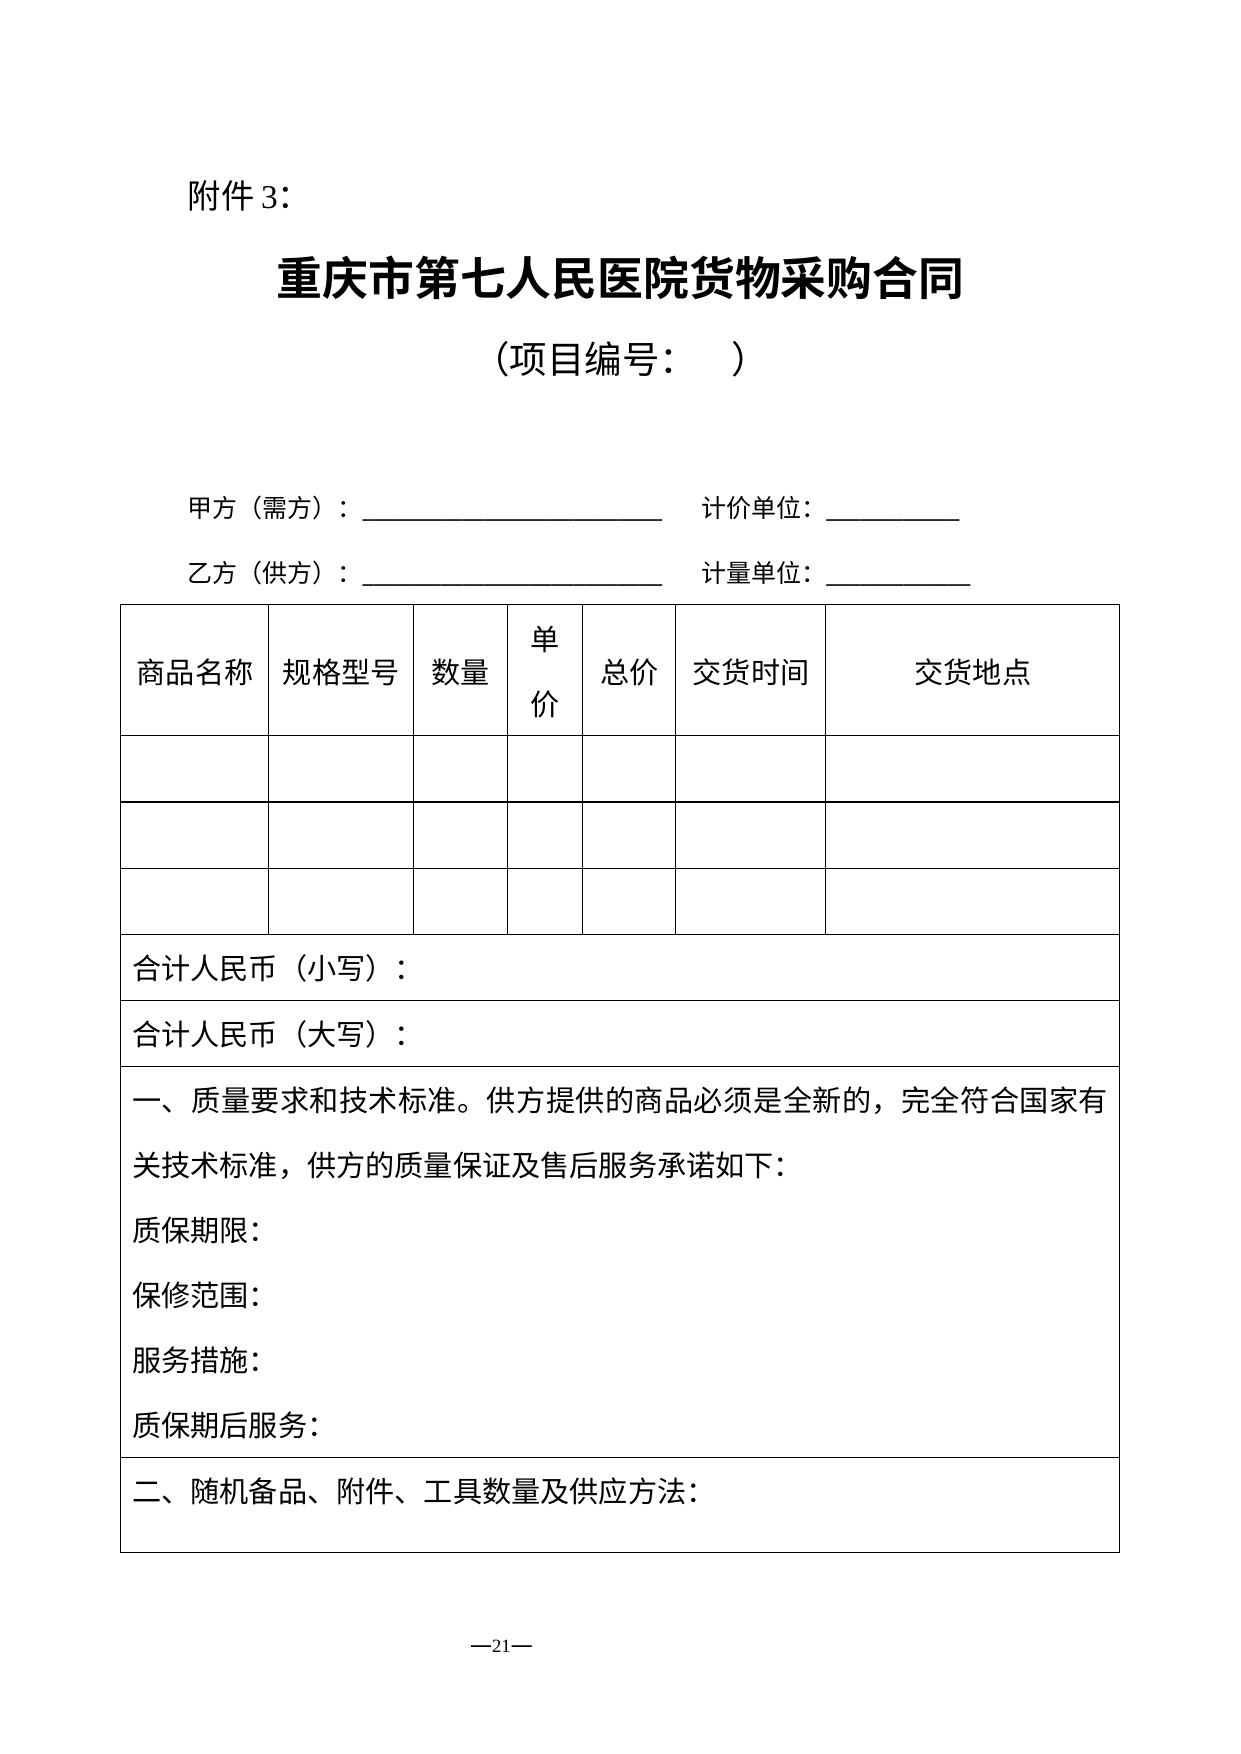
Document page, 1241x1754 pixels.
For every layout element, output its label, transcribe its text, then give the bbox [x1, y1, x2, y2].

table_header 商品名称 [121, 605, 268, 735]
table_cell [269, 803, 413, 867]
text 乙方（供方）：___________________________ 计量单位：_____________ [187, 539, 1053, 604]
table_header 总价 [583, 605, 675, 735]
table_cell [826, 736, 1119, 801]
table_cell [508, 736, 582, 801]
table_cell [269, 869, 413, 933]
table_cell [826, 869, 1119, 933]
text 甲方（需方）：___________________________ 计价单位：____________ [187, 474, 1053, 539]
text （项目编号： ） [187, 324, 1053, 389]
table_cell [826, 803, 1119, 867]
table_cell [121, 869, 268, 933]
table_cell [508, 869, 582, 933]
table_cell 合计人民币（小写）： [121, 935, 1119, 999]
table_cell [414, 736, 507, 801]
table_header 交货地点 [826, 605, 1119, 735]
table_cell [583, 736, 675, 801]
table_cell 一、质量要求和技术标准。供方提供的商品必须是全新的，完全符合国家有关技术标准，供方的质量保证及售后服务承诺如下： 质保期限： 保修范围： 服务措施： 质保期后服务： [121, 1067, 1119, 1457]
table_header 交货时间 [676, 605, 825, 735]
table_cell [508, 803, 582, 867]
table_cell [121, 736, 268, 801]
table_cell [676, 869, 825, 933]
text 重庆市第七人民医院货物采购合同 [187, 227, 1053, 324]
table_cell [121, 803, 268, 867]
table_header 数量 [414, 605, 507, 735]
table_cell [583, 869, 675, 933]
table_cell [414, 869, 507, 933]
table_header 规格型号 [269, 605, 413, 735]
text 附件3： [187, 162, 1053, 227]
table_cell 合计人民币（大写）： [121, 1001, 1119, 1066]
table_cell [414, 803, 507, 867]
table_cell 二、随机备品、附件、工具数量及供应方法： [121, 1458, 1119, 1552]
table_cell [676, 736, 825, 801]
table_header 单价 [508, 605, 582, 735]
table_cell [676, 803, 825, 867]
table_cell [583, 803, 675, 867]
table_cell [269, 736, 413, 801]
